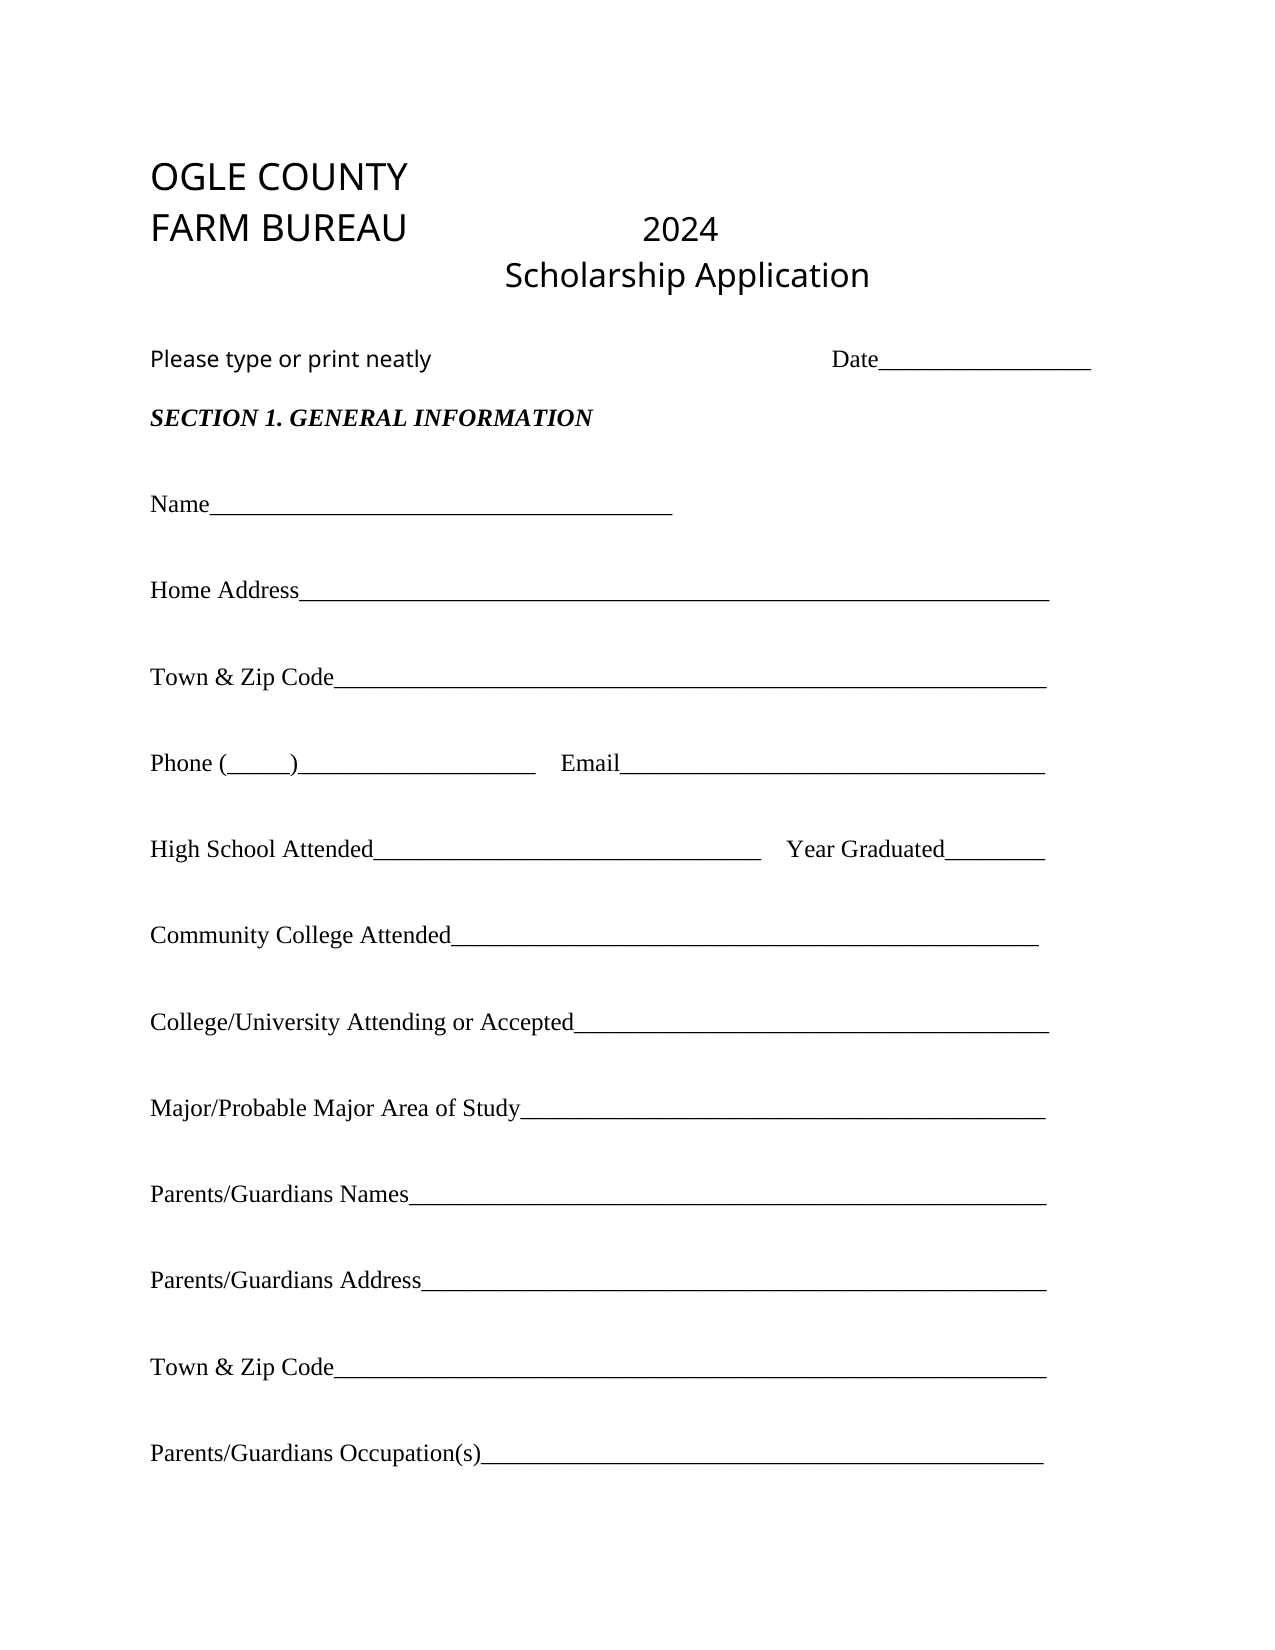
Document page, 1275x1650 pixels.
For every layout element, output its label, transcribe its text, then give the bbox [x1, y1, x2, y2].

text Community College Attended_______________________________________________ [150, 920, 1125, 949]
text Parents/Guardians Occupation(s)_____________________________________________ [150, 1438, 1125, 1467]
text Scholarship Application [150, 252, 1125, 297]
text SECTION 1. GENERAL INFORMATION [150, 403, 1125, 432]
text Parents/Guardians Names___________________________________________________ [150, 1179, 1125, 1208]
text College/University Attending or Accepted______________________________________ [150, 1007, 1125, 1035]
text Home Address____________________________________________________________ [150, 575, 1125, 604]
text Major/Probable Major Area of Study__________________________________________ [150, 1093, 1125, 1122]
text Town & Zip Code_________________________________________________________ [150, 662, 1125, 690]
text Parents/Guardians Address__________________________________________________ [150, 1265, 1125, 1294]
text Please type or print neatly Date_________________ [150, 343, 1125, 374]
text FARM BUREAU 2024 [150, 201, 1125, 252]
text Name_____________________________________ [150, 489, 1125, 518]
text Phone (_____)___________________ Email__________________________________ [150, 748, 1125, 777]
text Town & Zip Code_________________________________________________________ [150, 1352, 1125, 1380]
text High School Attended_______________________________ Year Graduated________ [150, 834, 1125, 863]
